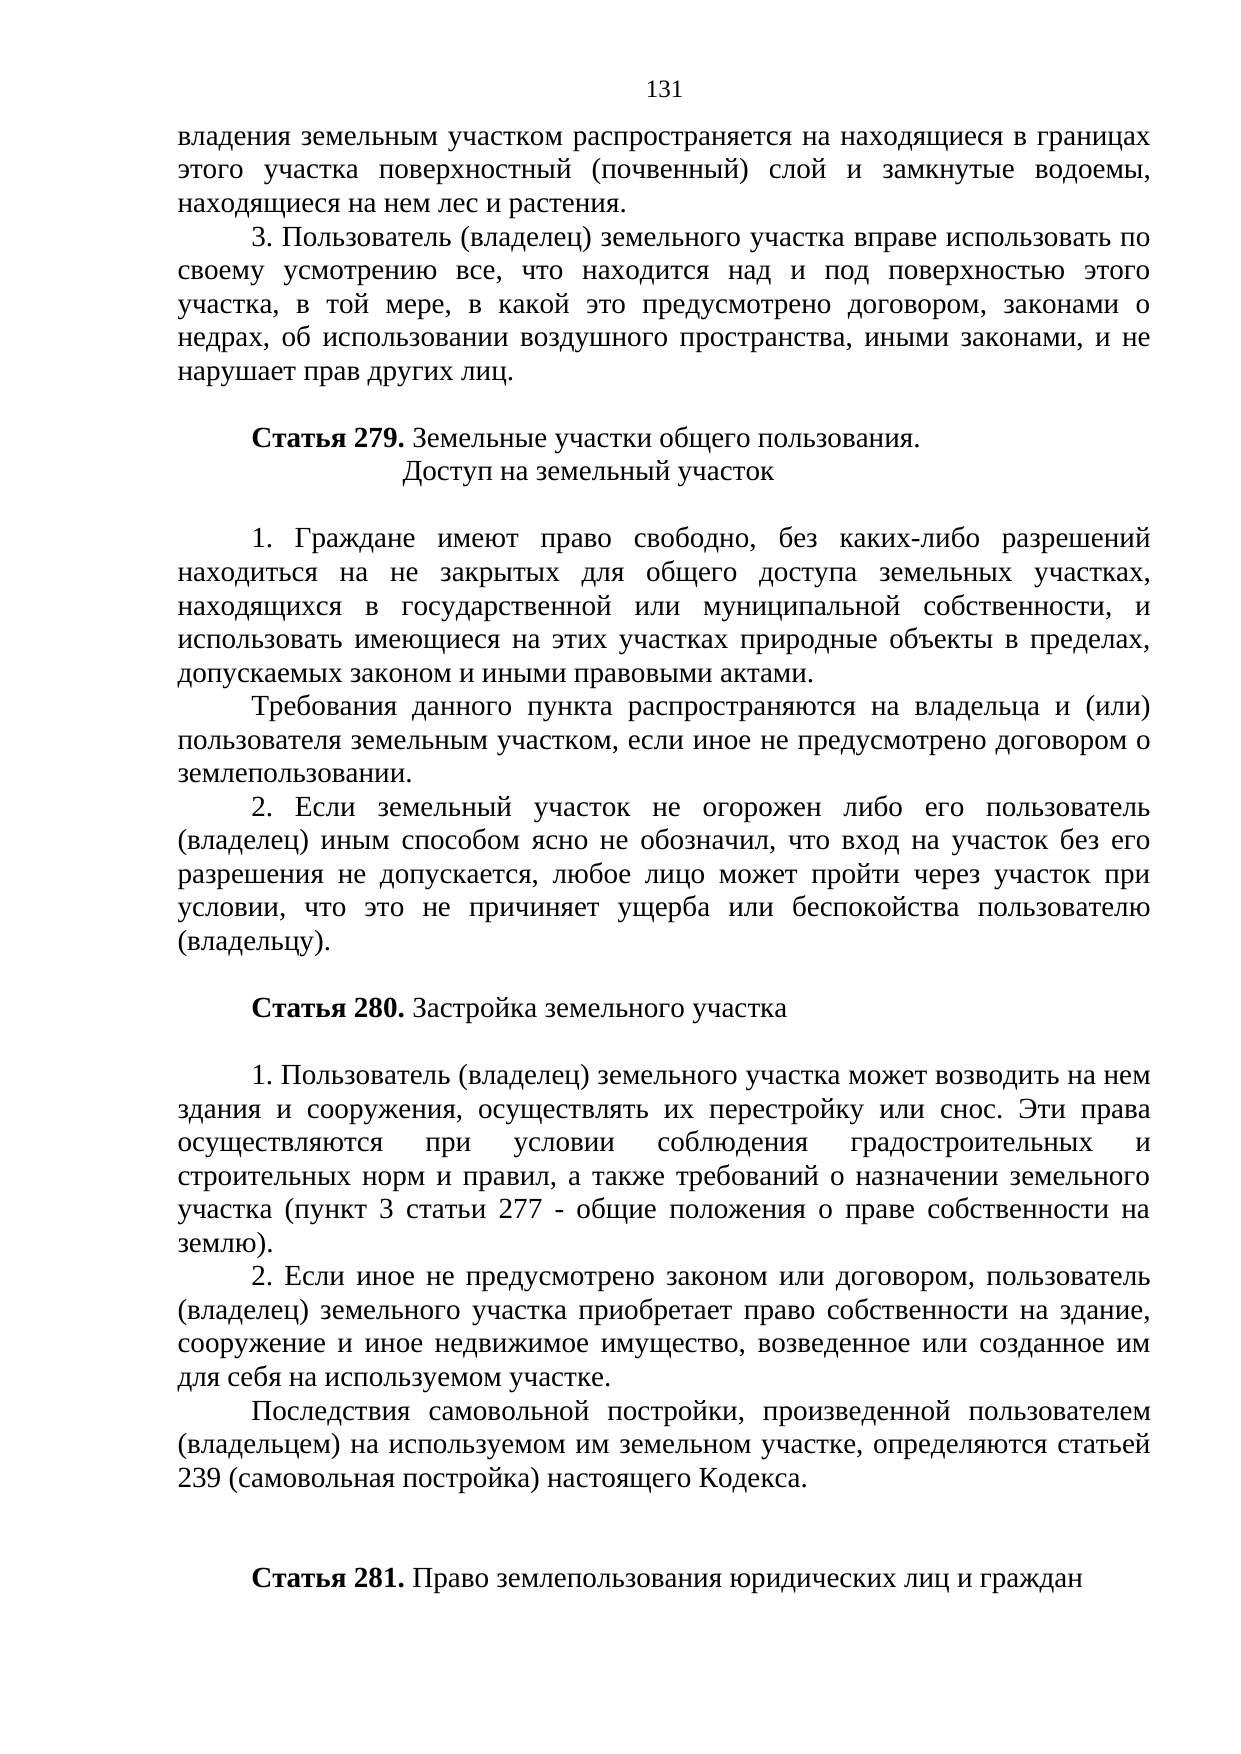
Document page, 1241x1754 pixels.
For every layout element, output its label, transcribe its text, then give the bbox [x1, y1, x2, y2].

text 2. Если иное не предусмотрено законом или договором, пользователь (владелец) земельного участка приобретает право собственности на здание, сооружение и иное недвижимое имущество, возведенное или созданное им для себя на используемом участке. [177, 1258, 1152, 1393]
text 2. Если земельный участок не огорожен либо его пользователь (владелец) иным способом ясно не обозначил, что вход на участок без его разрешения не допускается, любое лицо может пройти через участок при условии, что это не причиняет ущерба или беспокойства пользователю (владельцу). [177, 789, 1152, 957]
text Последствия самовольной постройки, произведенной пользователем (владельцем) на используемом им земельном участке, определяются статьей 239 (самовольная постройка) настоящего Кодекса. [177, 1393, 1152, 1493]
text 3. Пользователь (владелец) земельного участка вправе использовать по своему усмотрению все, что находится над и под поверхностью этого участка, в той мере, в какой это предусмотрено договором, законами о недрах, об использовании воздушного пространства, иными законами, и не нарушает прав других лиц. [177, 219, 1152, 386]
text Статья 279. Земельные участки общего пользования. [177, 420, 1152, 453]
text Доступ на земельный участок [177, 453, 1152, 487]
text Статья 280. Застройка земельного участка [177, 990, 1152, 1024]
text 1. Пользователь (владелец) земельного участка может возводить на нем здания и сооружения, осуществлять их перестройку или снос. Эти права осуществляются при условии соблюдения градостроительных и строительных норм и правил, а также требований о назначении земельного участка (пункт 3 статьи 277 - общие положения о праве собственности на землю). [177, 1057, 1152, 1258]
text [177, 118, 1152, 219]
text Требования данного пункта распространяются на владельца и (или) пользователя земельным участком, если иное не предусмотрено договором о землепользовании. [177, 688, 1152, 789]
text 1. Граждане имеют право свободно, без каких-либо разрешений находиться на не закрытых для общего доступа земельных участках, находящихся в государственной или муниципальной собственности, и использовать имеющиеся на этих участках природные объекты в пределах, допускаемых законом и иными правовыми актами. [177, 521, 1152, 688]
text Статья 281. Право землепользования юридических лиц и граждан [177, 1560, 1152, 1594]
